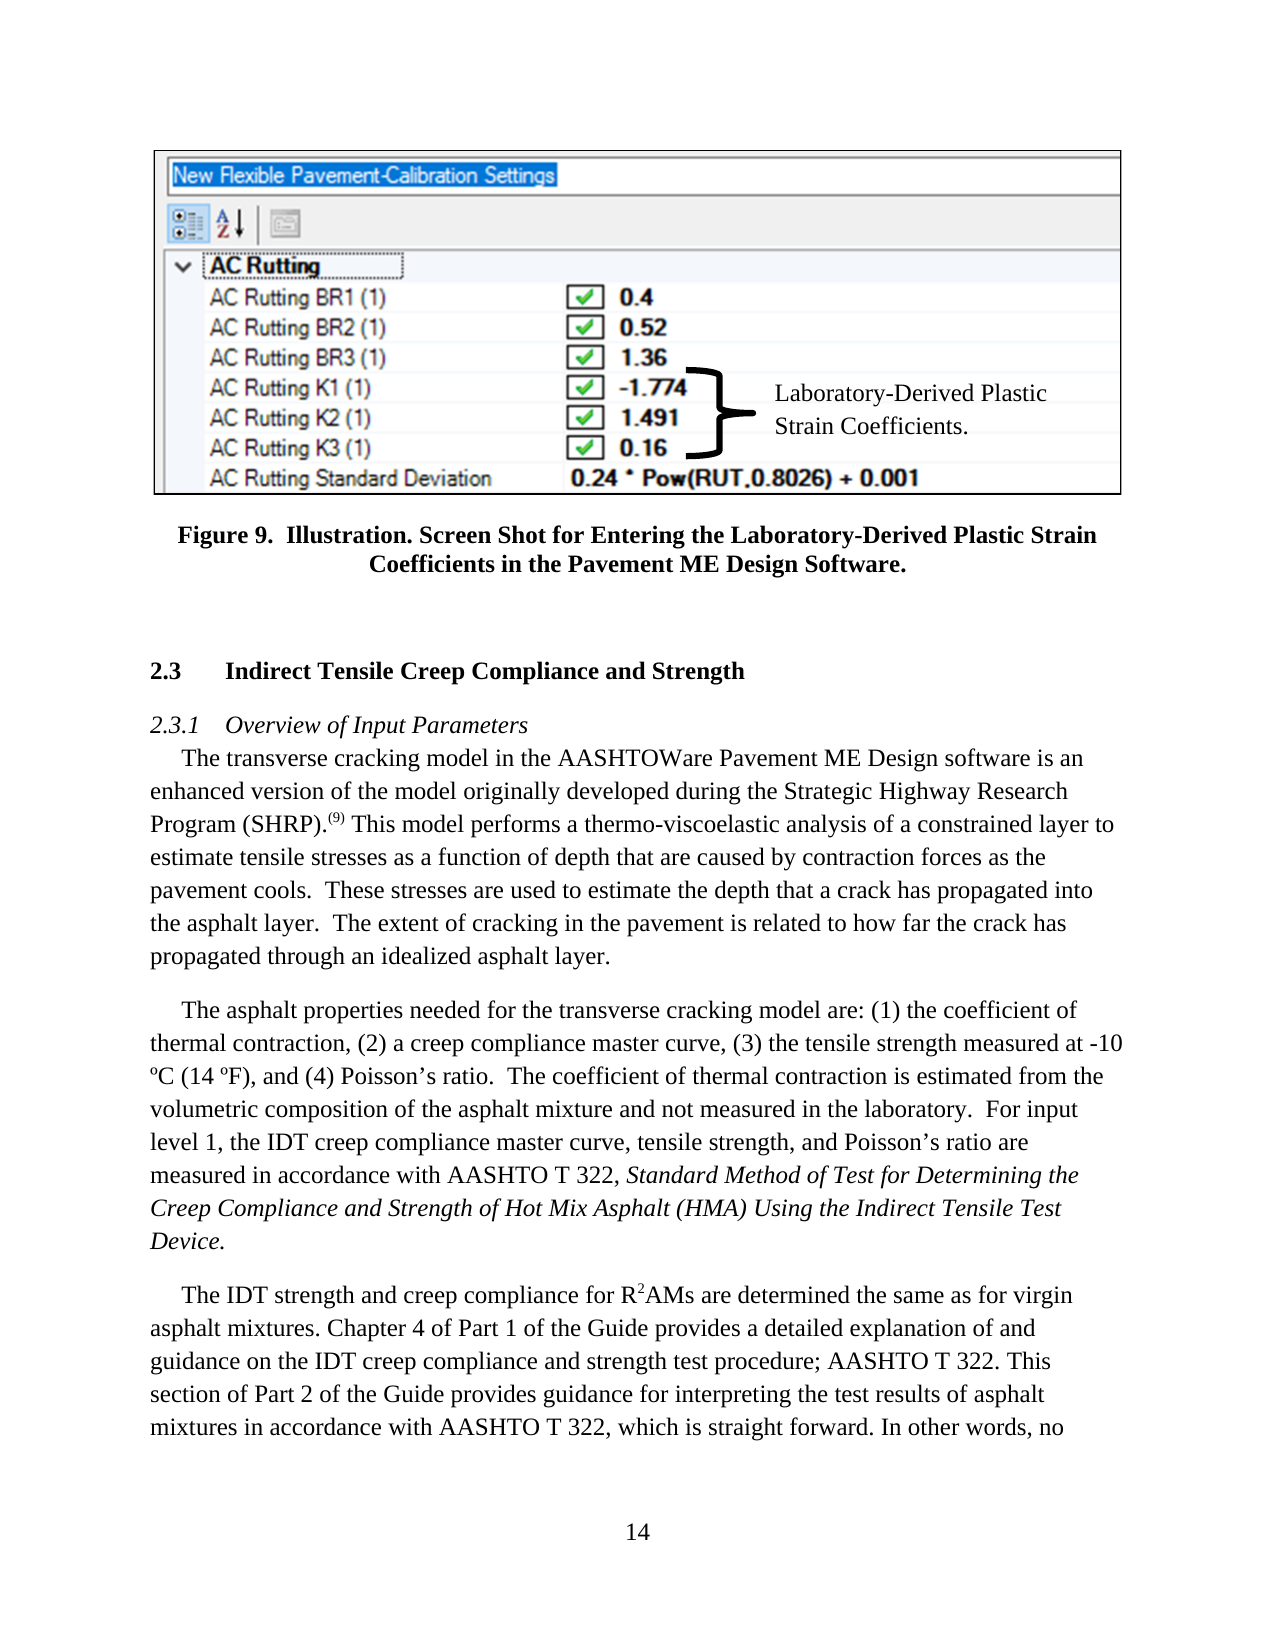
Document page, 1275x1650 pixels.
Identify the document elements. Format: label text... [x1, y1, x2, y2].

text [150, 1280, 1125, 1441]
text The asphalt properties needed for the transverse cracking model are: (1) the coefficient of thermal contraction, (2) a creep compliance master curve, (3) the tensile strength measured at -10 ºC (14 ºF), and (4) Poisson’s ratio. The coefficient of thermal contraction is estimated from the volumetric composition of the asphalt mixture and not measured in the laboratory. For input level 1, the IDT creep compliance master curve, tensile strength, and Poisson’s ratio are measured in accordance with AASHTO T 322, Standard Method of Test for Determining the Creep Compliance and Strength of Hot Mix Asphalt (HMA) Using the Indirect Tensile Test Device. [150, 995, 1125, 1255]
subtitle 2.3.1 Overview of Input Parameters [150, 710, 1125, 739]
picture [153, 150, 1122, 495]
subtitle 2.3 Indirect Tensile Creep Compliance and Strength [150, 656, 1125, 685]
text The transverse cracking model in the AASHTOWare Pavement ME Design software is an enhanced version of the model originally developed during the Strategic Highway Research Program (SHRP).(9) This model performs a thermo-viscoelastic analysis of a constrained layer to estimate tensile stresses as a function of depth that are caused by contraction forces as the pavement cools. These stresses are used to estimate the depth that a crack has propagated into the asphalt layer. The extent of cracking in the pavement is related to how far the crack has propagated through an idealized asphalt layer. [150, 743, 1125, 970]
text Figure 9. Illustration. Screen Shot for Entering the Laboratory-Derived Plastic Strain Coefficients in the Pavement ME Design Software. [150, 520, 1125, 578]
